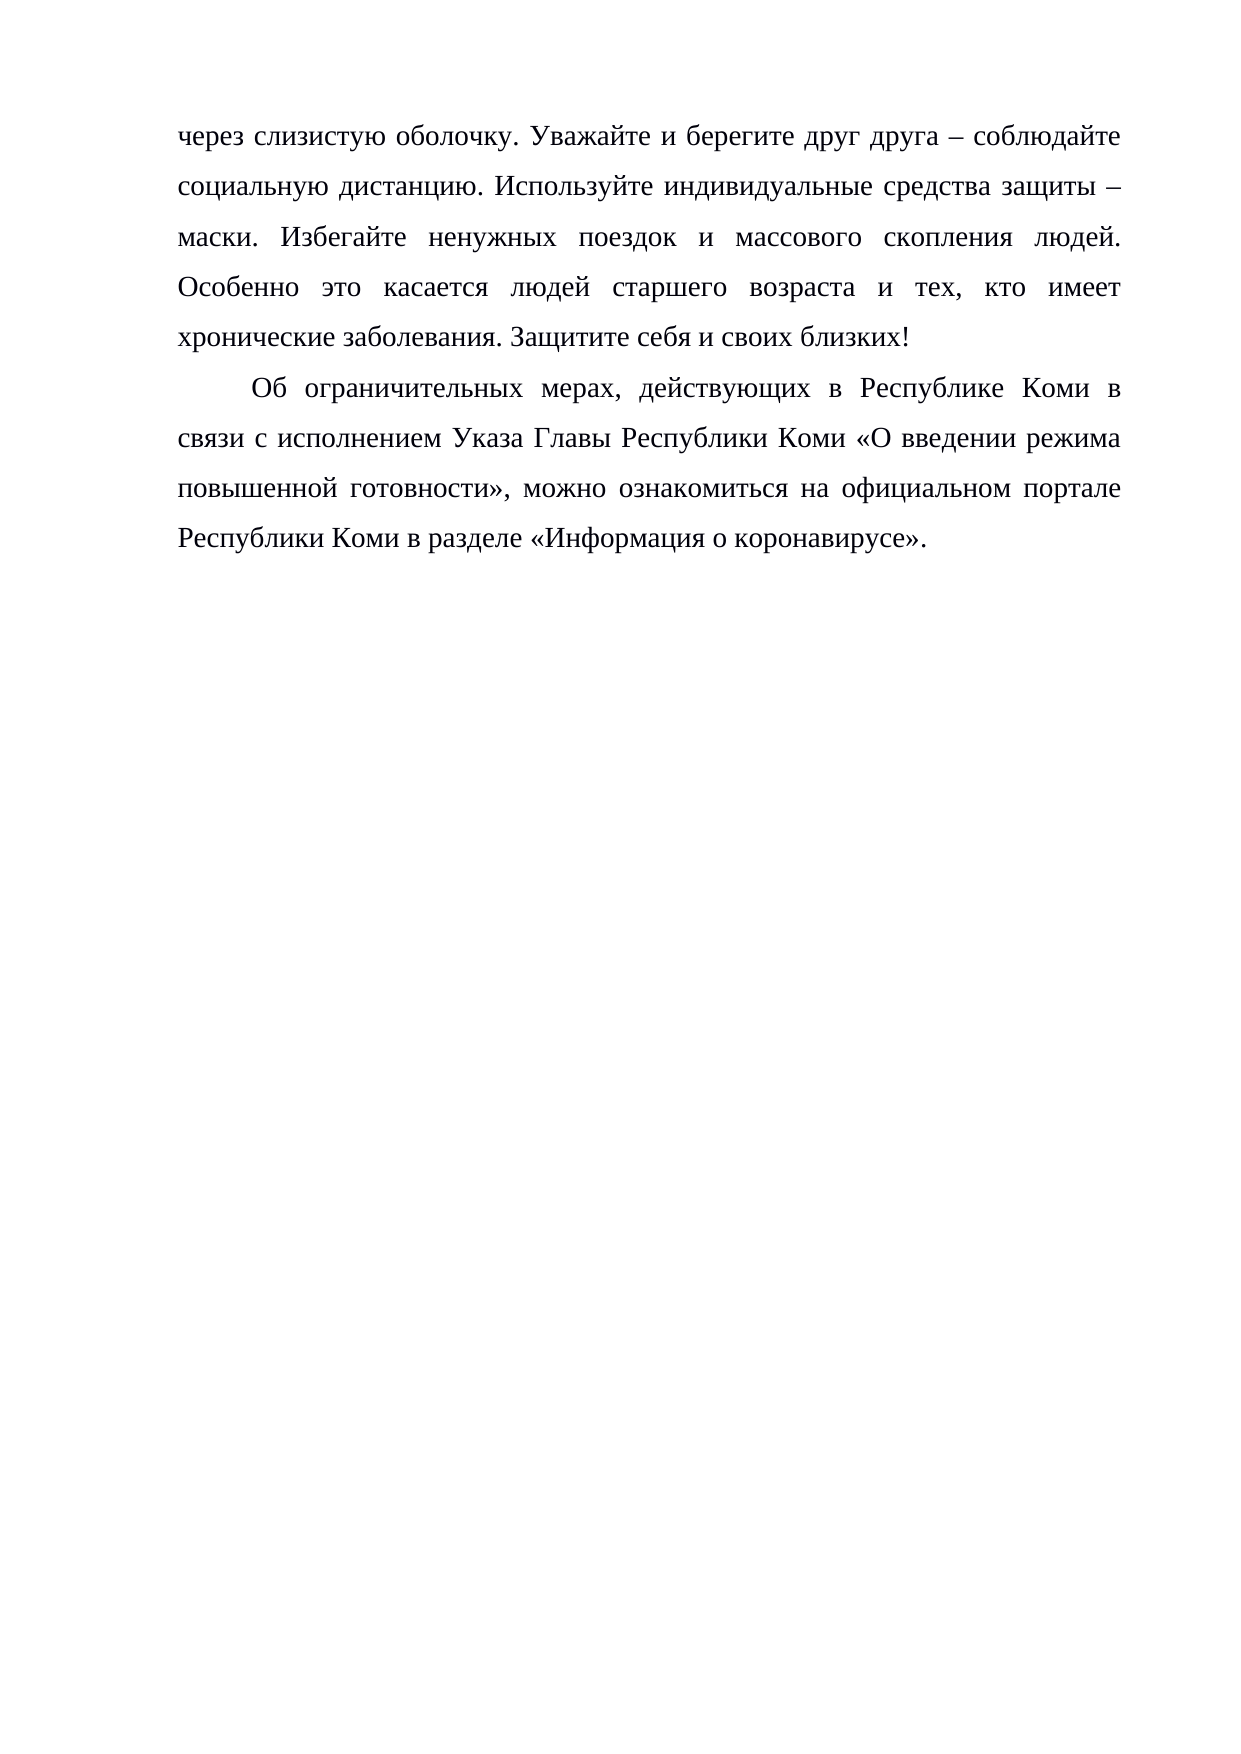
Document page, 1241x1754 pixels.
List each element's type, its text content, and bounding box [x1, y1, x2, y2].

text Об ограничительных мерах, действующих в Республике Коми в связи с исполнением Указа Главы Республики Коми «О введении режима повышенной готовности», можно ознакомиться на официальном портале Республики Коми в разделе «Информация о коронавирусе». [177, 370, 1122, 554]
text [177, 118, 1122, 353]
